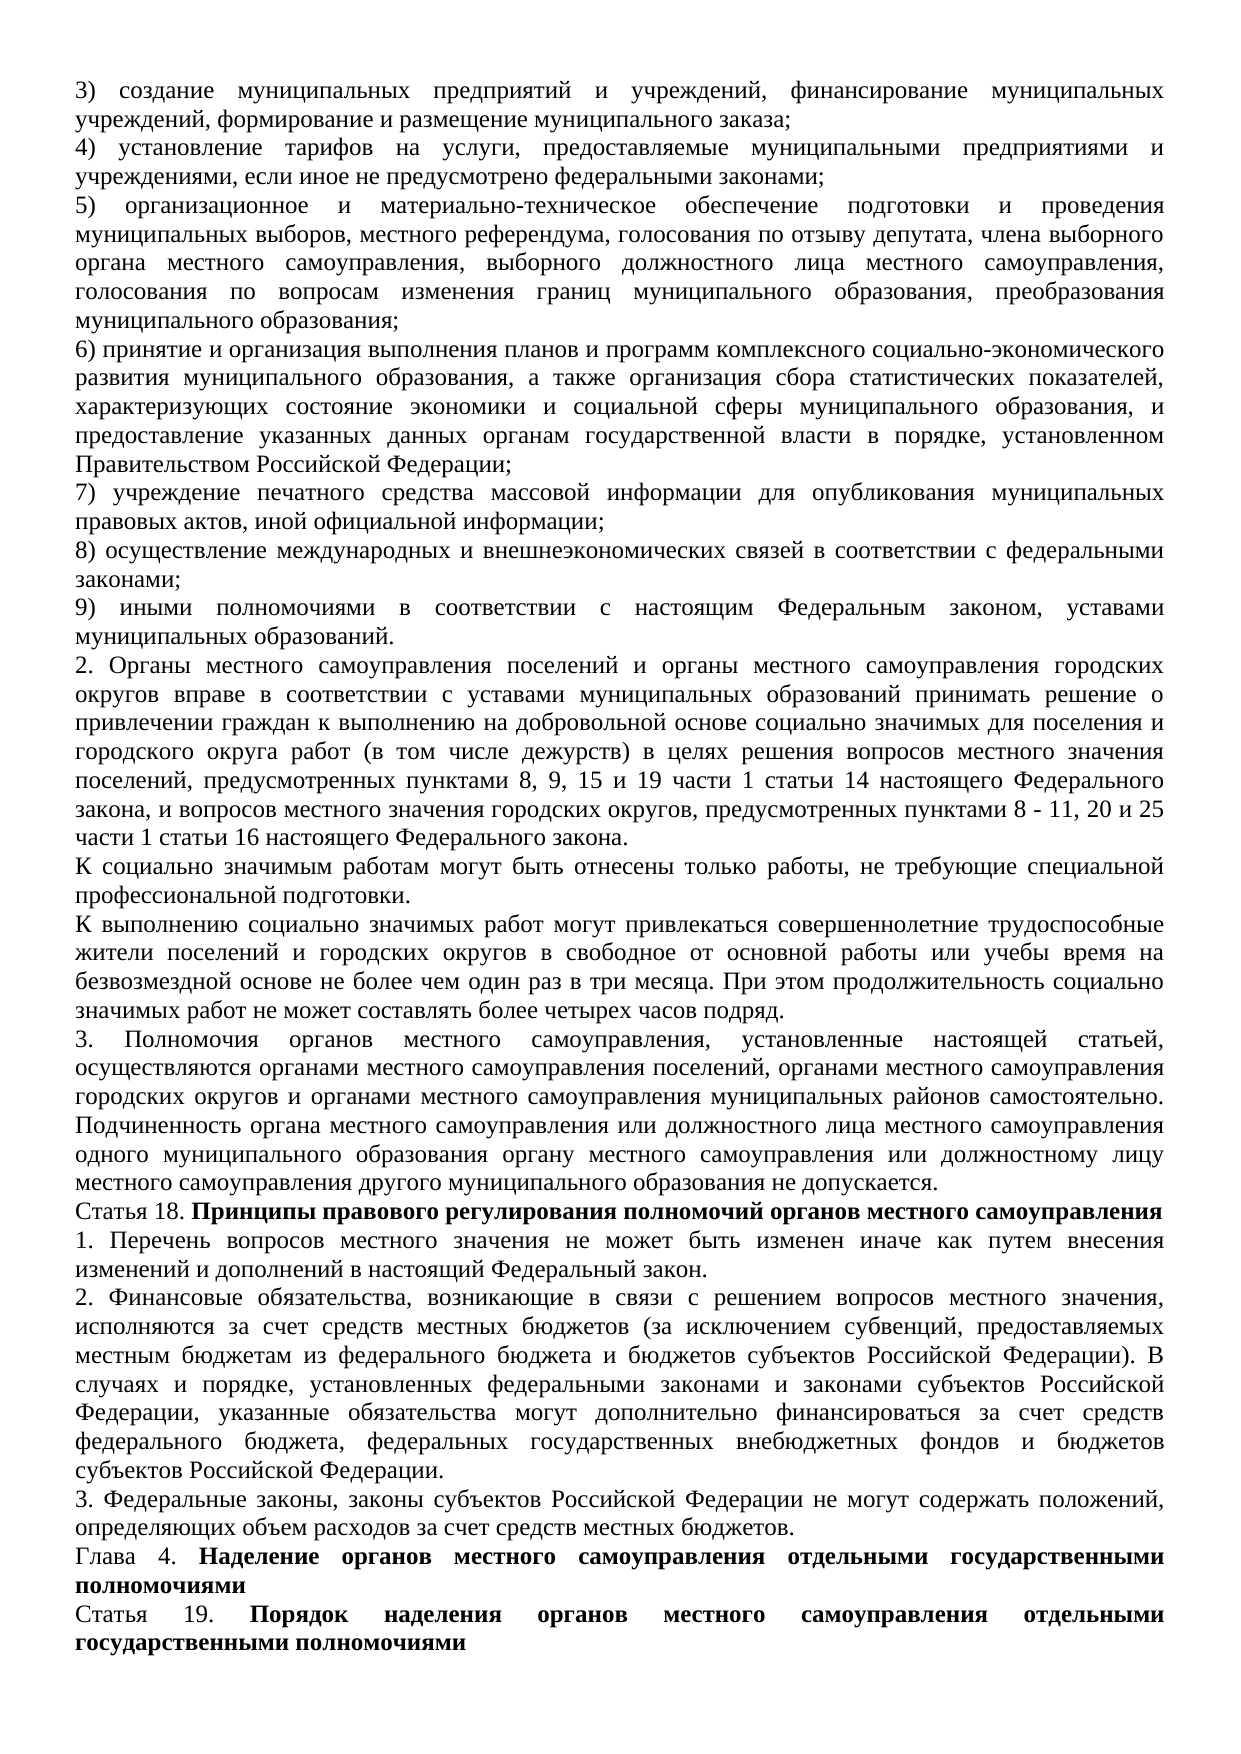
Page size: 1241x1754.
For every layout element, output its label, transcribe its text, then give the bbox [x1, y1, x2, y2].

text Глава 4. Наделение органов местного самоуправления отдельными государственными полномочиями [75, 1541, 1165, 1599]
text Статья 18. Принципы правового регулирования полномочий органов местного самоуправления [75, 1196, 1165, 1225]
text 3. Полномочия органов местного самоуправления, установленные настоящей статьей, осуществляются органами местного самоуправления поселений, органами местного самоуправления городских округов и органами местного самоуправления муниципальных районов самостоятельно. Подчиненность органа местного самоуправления или должностного лица местного самоуправления одного муниципального образования органу местного самоуправления или должностному лицу местного самоуправления другого муниципального образования не допускается. [75, 1024, 1165, 1196]
text 4) установление тарифов на услуги, предоставляемые муниципальными предприятиями и учреждениями, если иное не предусмотрено федеральными законами; [75, 132, 1165, 190]
text 3) создание муниципальных предприятий и учреждений, финансирование муниципальных учреждений, формирование и размещение муниципального заказа; [75, 75, 1165, 132]
text 5) организационное и материально-техническое обеспечение подготовки и проведения муниципальных выборов, местного референдума, голосования по отзыву депутата, члена выборного органа местного самоуправления, выборного должностного лица местного самоуправления, голосования по вопросам изменения границ муниципального образования, преобразования муниципального образования; [75, 190, 1165, 334]
text 6) принятие и организация выполнения планов и программ комплексного социально-экономического развития муниципального образования, а также организация сбора статистических показателей, характеризующих состояние экономики и социальной сферы муниципального образования, и предоставление указанных данных органам государственной власти в порядке, установленном Правительством Российской Федерации; [75, 334, 1165, 477]
text 1. Перечень вопросов местного значения не может быть изменен иначе как путем внесения изменений и дополнений в настоящий Федеральный закон. [75, 1225, 1165, 1282]
text К социально значимым работам могут быть отнесены только работы, не требующие специальной профессиональной подготовки. [75, 851, 1165, 909]
text К выполнению социально значимых работ могут привлекаться совершеннолетние трудоспособные жители поселений и городских округов в свободное от основной работы или учебы время на безвозмездной основе не более чем один раз в три месяца. При этом продолжительность социально значимых работ не может составлять более четырех часов подряд. [75, 909, 1165, 1024]
text 3. Федеральные законы, законы субъектов Российской Федерации не могут содержать положений, определяющих объем расходов за счет средств местных бюджетов. [75, 1484, 1165, 1541]
text Статья 19. Порядок наделения органов местного самоуправления отдельными государственными полномочиями [75, 1599, 1165, 1656]
text 9) иными полномочиями в соответствии с настоящим Федеральным законом, уставами муниципальных образований. [75, 592, 1165, 650]
text 7) учреждение печатного средства массовой информации для опубликования муниципальных правовых актов, иной официальной информации; [75, 477, 1165, 535]
text 2. Финансовые обязательства, возникающие в связи с решением вопросов местного значения, исполняются за счет средств местных бюджетов (за исключением субвенций, предоставляемых местным бюджетам из федерального бюджета и бюджетов субъектов Российской Федерации). В случаях и порядке, установленных федеральными законами и законами субъектов Российской Федерации, указанные обязательства могут дополнительно финансироваться за счет средств федерального бюджета, федеральных государственных внебюджетных фондов и бюджетов субъектов Российской Федерации. [75, 1282, 1165, 1484]
text 2. Органы местного самоуправления поселений и органы местного самоуправления городских округов вправе в соответствии с уставами муниципальных образований принимать решение о привлечении граждан к выполнению на добровольной основе социально значимых для поселения и городского округа работ (в том числе дежурств) в целях решения вопросов местного значения поселений, предусмотренных пунктами 8, 9, 15 и 19 части 1 статьи 14 настоящего Федерального закона, и вопросов местного значения городских округов, предусмотренных пунктами 8 - 11, 20 и 25 части 1 статьи 16 настоящего Федерального закона. [75, 650, 1165, 851]
text 8) осуществление международных и внешнеэкономических связей в соответствии с федеральными законами; [75, 535, 1165, 592]
